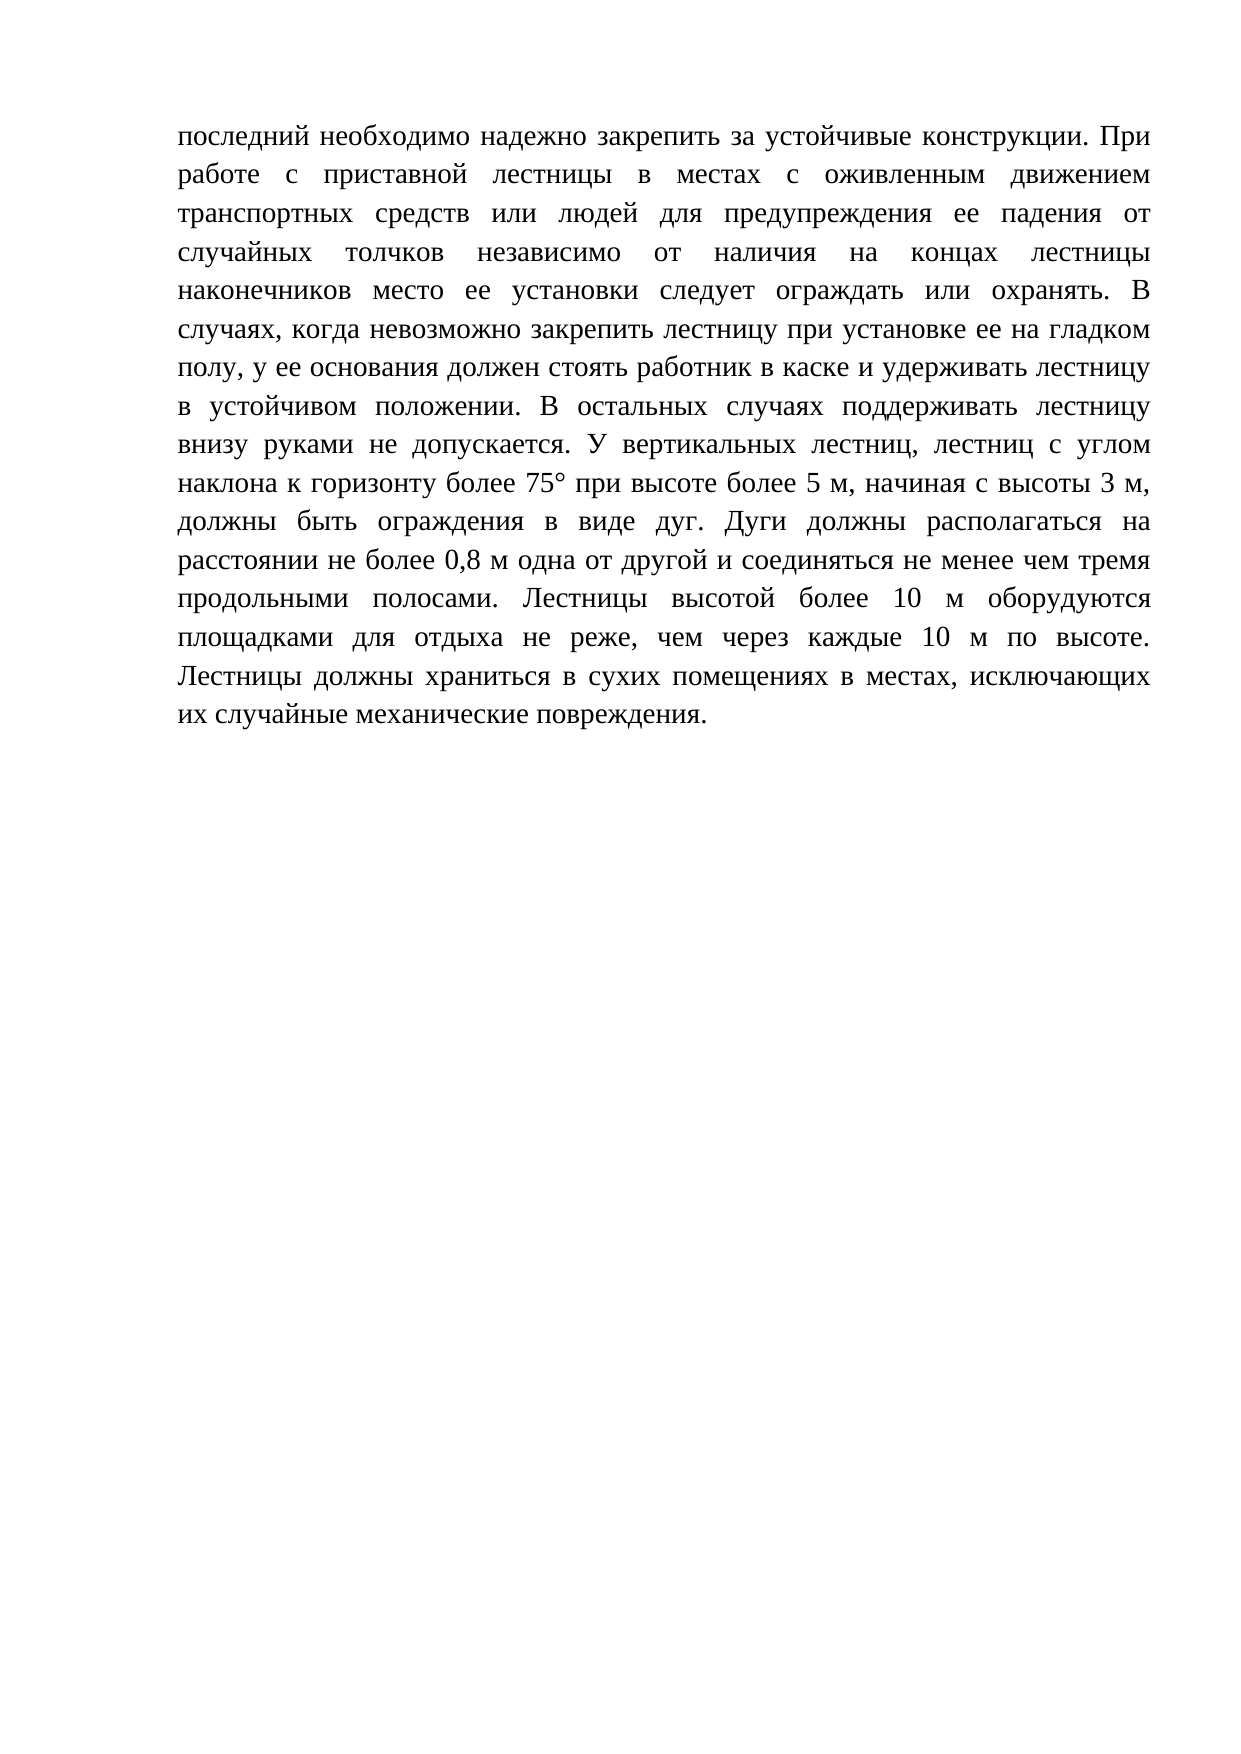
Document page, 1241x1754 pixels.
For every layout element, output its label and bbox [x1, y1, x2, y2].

text [177, 118, 1152, 730]
